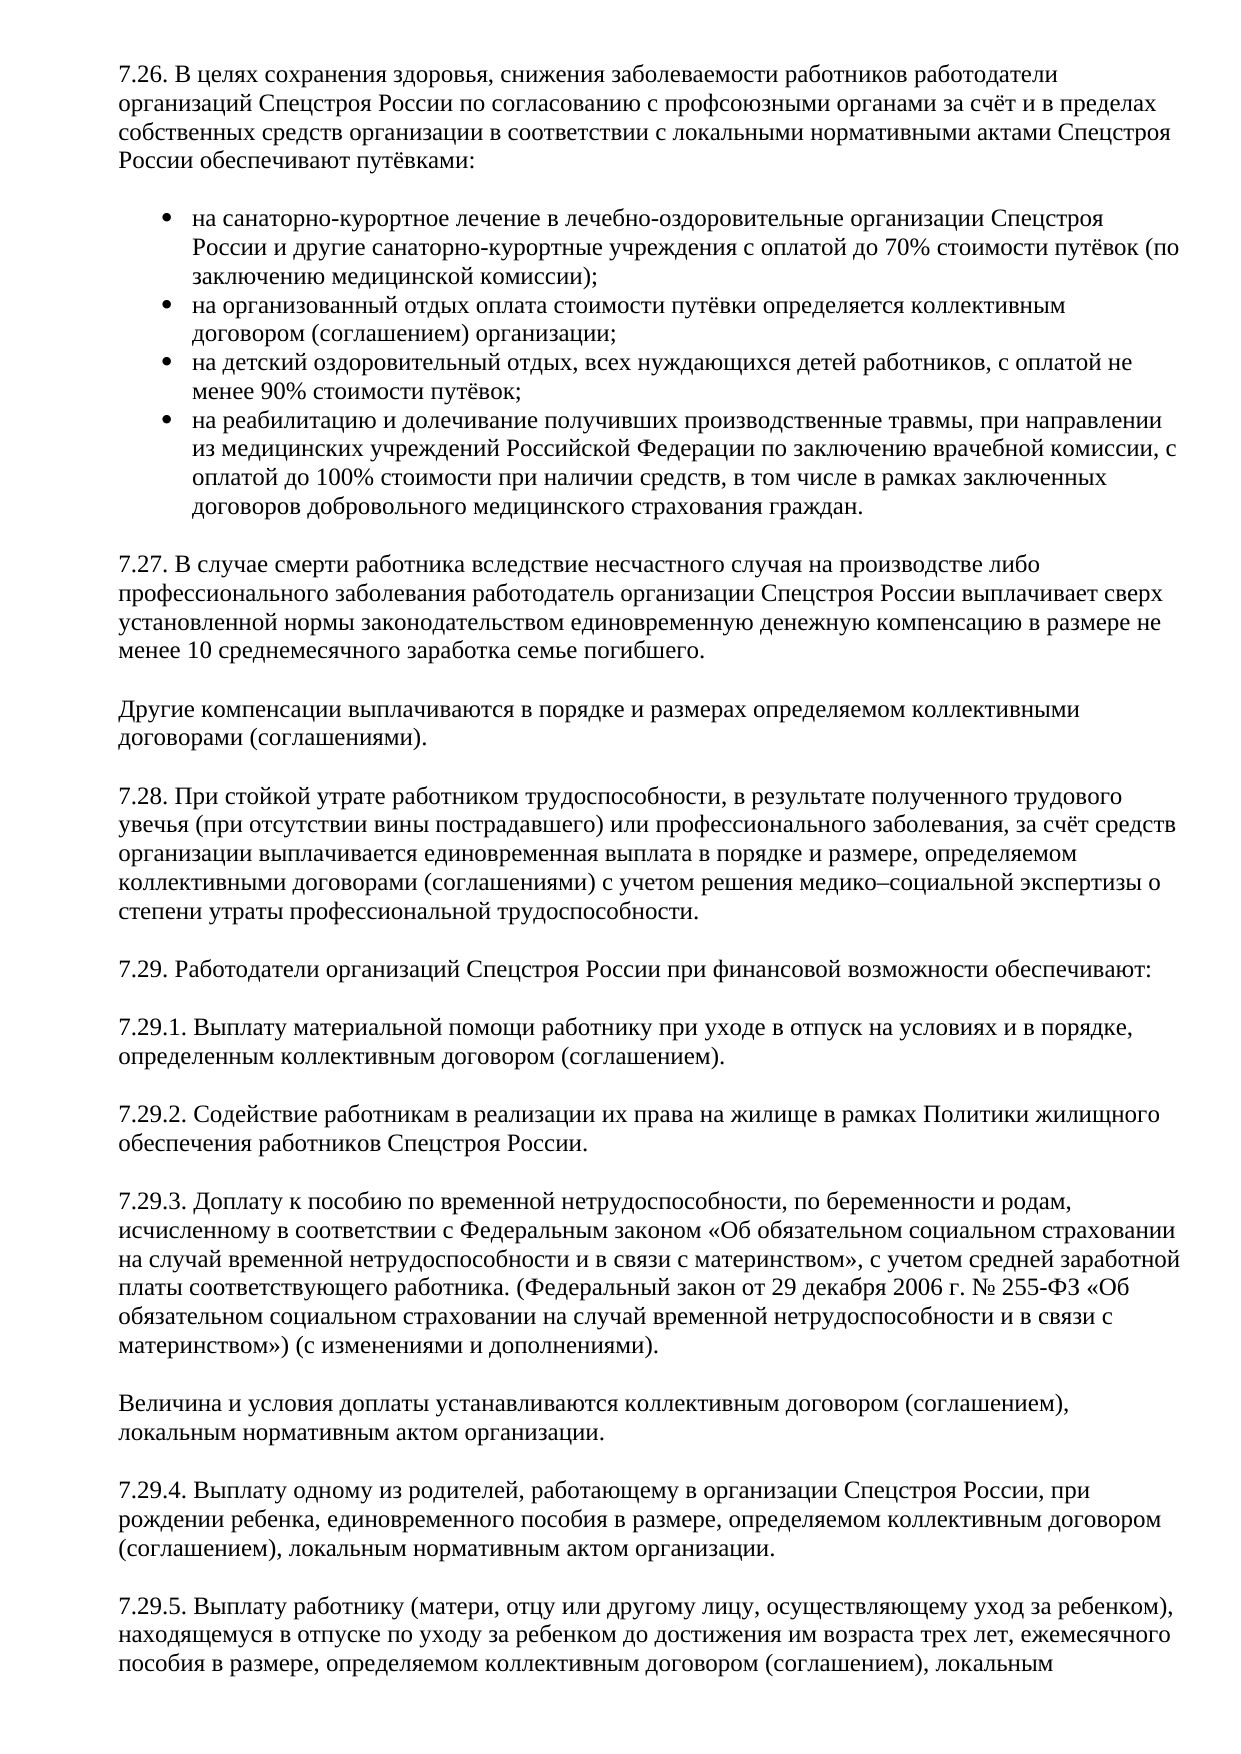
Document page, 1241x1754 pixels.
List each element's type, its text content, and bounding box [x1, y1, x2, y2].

text Другие компенсации выплачиваются в порядке и размерах определяемом коллективными договорами (соглашениями). [118, 694, 1181, 751]
list на детский оздоровительный отдых, всех нуждающихся детей работников, с оплатой не менее 90% стоимости путёвок; [162, 347, 1181, 405]
text Величина и условия доплаты устанавливаются коллективным договором (соглашением), локальным нормативным актом организации. [118, 1388, 1181, 1446]
text 7.29.4. Выплату одному из родителей, работающему в организации Спецстроя России, при рождении ребенка, единовременного пособия в размере, определяемом коллективным договором (соглашением), локальным нормативным актом организации. [118, 1475, 1181, 1561]
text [118, 1591, 1181, 1677]
text 7.26. В целях сохранения здоровья, снижения заболеваемости работников работодатели организаций Спецстроя России по согласованию с профсоюзными органами за счёт и в пределах собственных средств организации в соответствии с локальными нормативными актами Спецстроя России обеспечивают путёвками: [118, 59, 1181, 174]
text 7.29.1. Выплату материальной помощи работнику при уходе в отпуск на условиях и в порядке, определенным коллективным договором (соглашением). [118, 1012, 1181, 1070]
text 7.27. В случае смерти работника вследствие несчастного случая на производстве либо профессионального заболевания работодатель организации Спецстроя России выплачивает сверх установленной нормы законодательством единовременную денежную компенсацию в размере не менее 10 среднемесячного заработка семье погибшего. [118, 549, 1181, 664]
list на реабилитацию и долечивание получивших производственные травмы, при направлении из медицинских учреждений Российской Федерации по заключению врачебной комиссии, с оплатой до 100% стоимости при наличии средств, в том числе в рамках заключенных договоров добровольного медицинского страхования граждан. [162, 405, 1181, 520]
list на санаторно-курортное лечение в лечебно-оздоровительные организации Спецстроя России и другие санаторно-курортные учреждения с оплатой до 70% стоимости путёвок (по заключению медицинской комиссии); [162, 203, 1181, 290]
text 7.29.3. Доплату к пособию по временной нетрудоспособности, по беременности и родам, исчисленному в соответствии с Федеральным законом «Об обязательном социальном страховании на случай временной нетрудоспособности и в связи с материнством», с учетом средней заработной платы соответствующего работника. (Федеральный закон от 29 декабря 2006 г. № 255-ФЗ «Об обязательном социальном страховании на случай временной нетрудоспособности и в связи с материнством») (с изменениями и дополнениями). [118, 1186, 1181, 1359]
text 7.28. При стойкой утрате работником трудоспособности, в результате полученного трудового увечья (при отсутствии вины пострадавшего) или профессионального заболевания, за счёт средств организации выплачивается единовременная выплата в порядке и размере, определяемом коллективными договорами (соглашениями) с учетом решения медико–социальной экспертизы о степени утраты профессиональной трудоспособности. [118, 781, 1181, 924]
text 7.29. Работодатели организаций Спецстроя России при финансовой возможности обеспечивают: [118, 954, 1181, 983]
text 7.29.2. Содействие работникам в реализации их права на жилище в рамках Политики жилищного обеспечения работников Спецстроя России. [118, 1099, 1181, 1157]
list на организованный отдых оплата стоимости путёвки определяется коллективным договором (соглашением) организации; [162, 290, 1181, 347]
